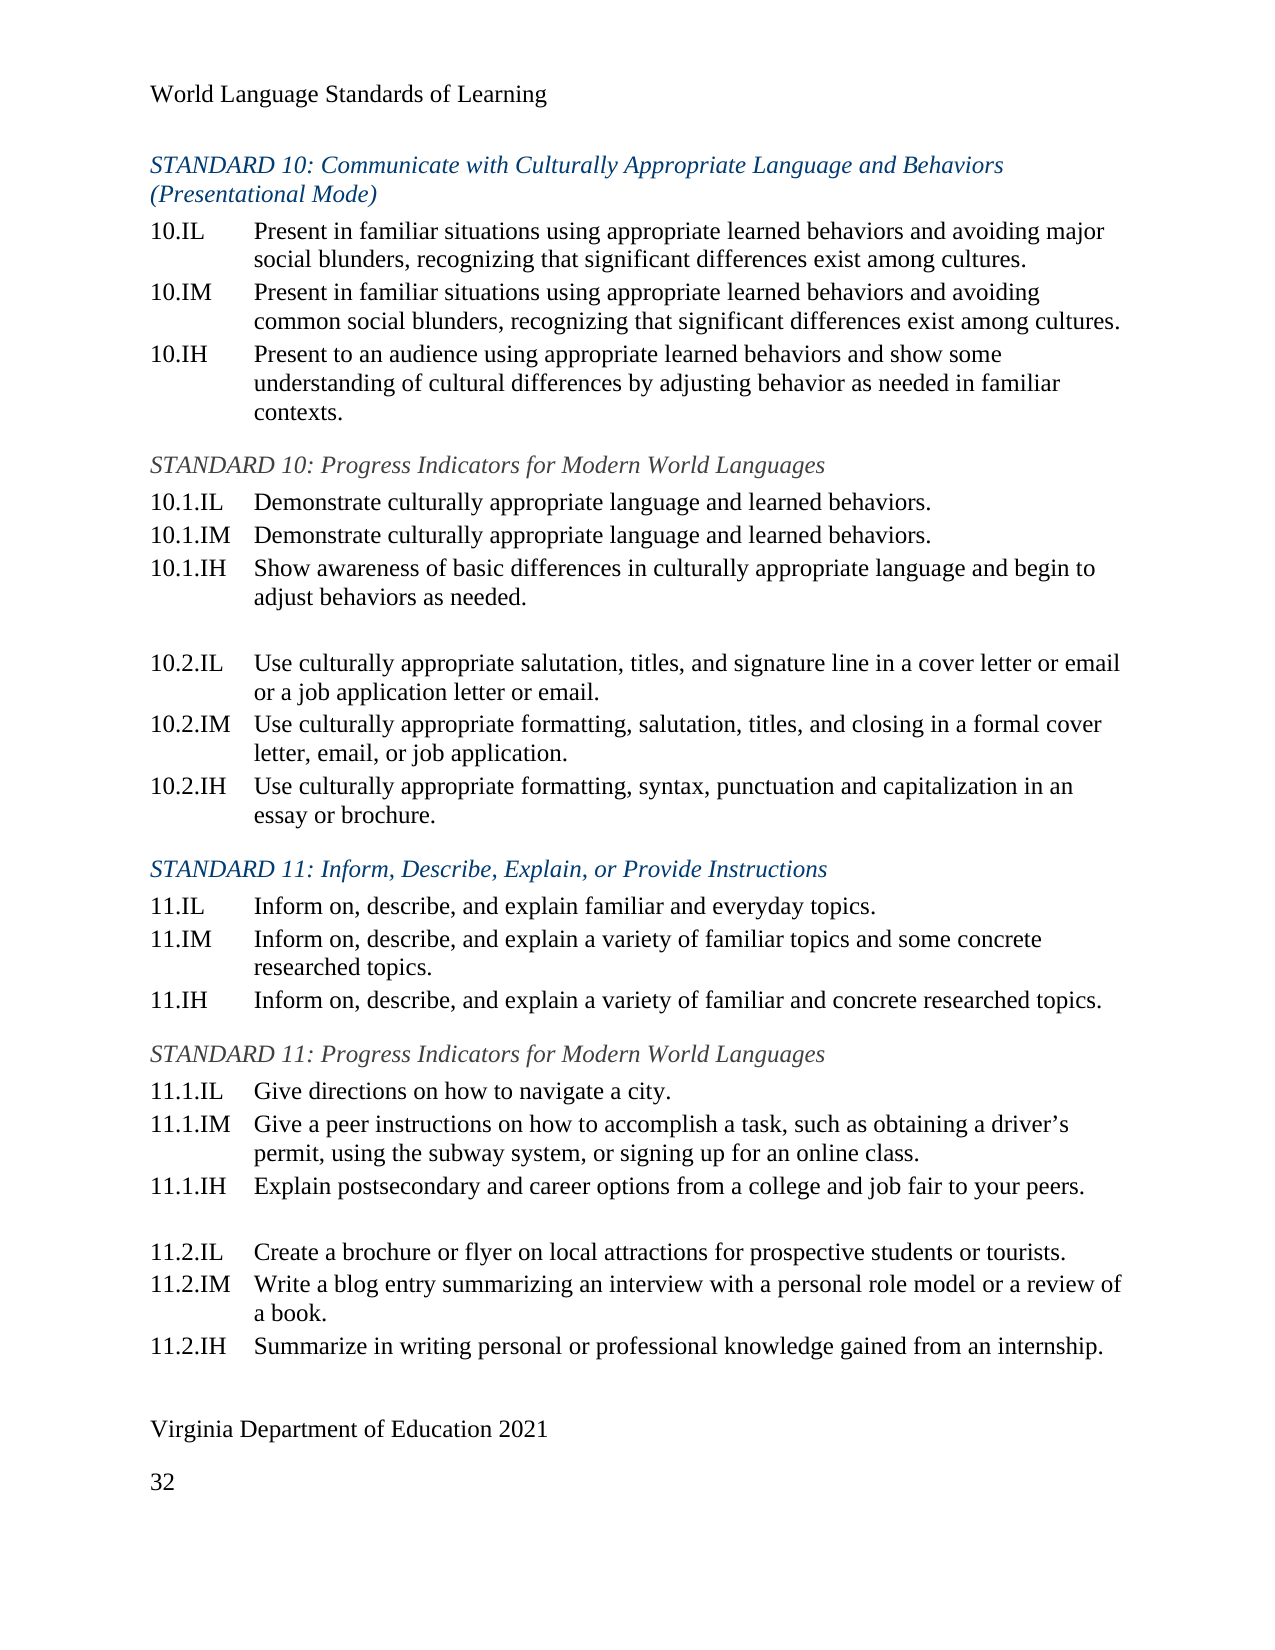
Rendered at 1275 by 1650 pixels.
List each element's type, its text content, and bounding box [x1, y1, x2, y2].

text 10.2.IL Use culturally appropriate salutation, titles, and signature line in a cover letter or email or a job application letter or email. [150, 648, 1125, 705]
text 11.2.IH Summarize in writing personal or professional knowledge gained from an internship. [150, 1331, 1125, 1360]
subtitle STANDARD 11: Inform, Describe, Explain, or Provide Instructions [150, 854, 1125, 882]
text 10.1.IL Demonstrate culturally appropriate language and learned behaviors. [150, 487, 1125, 516]
text 11.1.IL Give directions on how to navigate a city. [150, 1076, 1125, 1105]
text 11.2.IL Create a brochure or flyer on local attractions for prospective students or tourists. [150, 1237, 1125, 1265]
text 10.1.IH Show awareness of basic differences in culturally appropriate language and begin to adjust behaviors as needed. [150, 553, 1125, 611]
text 10.IM Present in familiar situations using appropriate learned behaviors and avoiding common social blunders, recognizing that significant differences exist among cultures. [150, 277, 1125, 335]
text 10.2.IH Use culturally appropriate formatting, syntax, punctuation and capitalization in an essay or brochure. [150, 771, 1125, 829]
text 11.IL Inform on, describe, and explain familiar and everyday topics. [150, 891, 1125, 919]
text 10.IL Present in familiar situations using appropriate learned behaviors and avoiding major social blunders, recognizing that significant differences exist among cultures. [150, 216, 1125, 273]
subtitle STANDARD 10: Communicate with Culturally Appropriate Language and Behaviors (Presentational Mode) [150, 150, 1125, 207]
text 11.IM Inform on, describe, and explain a variety of familiar topics and some concrete researched topics. [150, 924, 1125, 981]
text 11.IH Inform on, describe, and explain a variety of familiar and concrete researched topics. [150, 985, 1125, 1014]
text 11.2.IM Write a blog entry summarizing an interview with a personal role model or a review of a book. [150, 1269, 1125, 1327]
subtitle STANDARD 10: Progress Indicators for Modern World Languages [150, 450, 1125, 479]
subtitle STANDARD 11: Progress Indicators for Modern World Languages [150, 1039, 1125, 1068]
text 10.2.IM Use culturally appropriate formatting, salutation, titles, and closing in a formal cover letter, email, or job application. [150, 709, 1125, 767]
text 11.1.IH Explain postsecondary and career options from a college and job fair to your peers. [150, 1171, 1125, 1199]
text 11.1.IM Give a peer instructions on how to accomplish a task, such as obtaining a driver’s permit, using the subway system, or signing up for an online class. [150, 1109, 1125, 1167]
text 10.1.IM Demonstrate culturally appropriate language and learned behaviors. [150, 520, 1125, 549]
text 10.IH Present to an audience using appropriate learned behaviors and show some understanding of cultural differences by adjusting behavior as needed in familiar contexts. [150, 339, 1125, 425]
